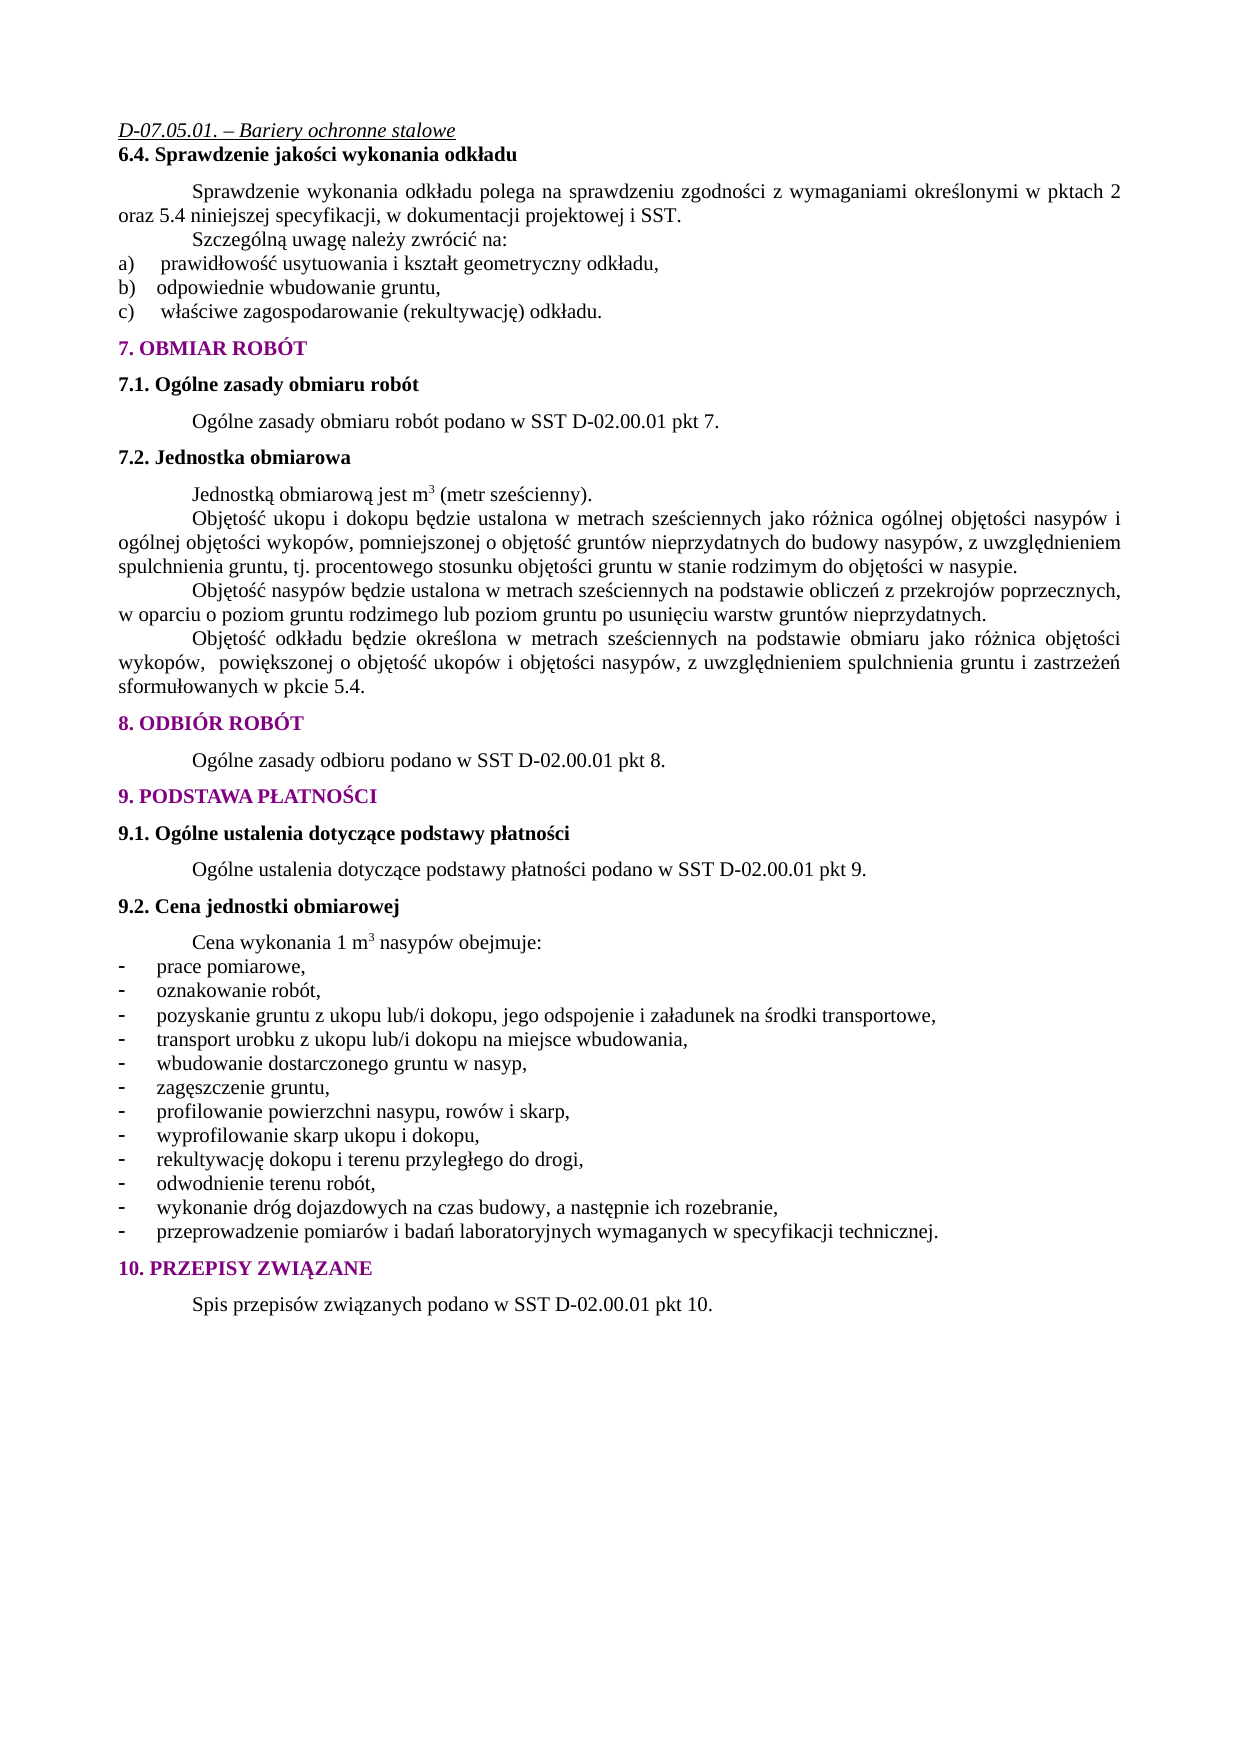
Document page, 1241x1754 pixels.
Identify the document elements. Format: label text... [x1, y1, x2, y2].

text 10. przepisy związane [118, 1256, 1122, 1280]
text  przeprowadzenie pomiarów i badań laboratoryjnych wymaganych w specyfikacji technicznej. [118, 1219, 1122, 1243]
text  zagęszczenie gruntu, [118, 1075, 1122, 1099]
text  transport urobku z ukopu lub/i dokopu na miejsce wbudowania, [118, 1027, 1122, 1051]
text  prace pomiarowe, [118, 954, 1122, 978]
text b) odpowiednie wbudowanie gruntu, [118, 275, 1122, 299]
text 9. podstawa płatności [118, 784, 1122, 808]
text Ogólne ustalenia dotyczące podstawy płatności podano w SST D-02.00.01 pkt 9. [118, 857, 1122, 881]
text 8. odbiór robót [118, 711, 1122, 735]
text  profilowanie powierzchni nasypu, rowów i skarp, [118, 1099, 1122, 1123]
text Jednostką obmiarową jest m3 (metr sześcienny). [118, 482, 1122, 506]
text 6.4. Sprawdzenie jakości wykonania odkładu [118, 142, 1122, 166]
text 7.2. Jednostka obmiarowa [118, 445, 1122, 469]
text Ogólne zasady odbioru podano w SST D-02.00.01 pkt 8. [118, 747, 1122, 772]
text  rekultywację dokopu i terenu przyległego do drogi, [118, 1147, 1122, 1171]
text Objętość nasypów będzie ustalona w metrach sześciennych na podstawie obliczeń z przekrojów poprzecznych, w oparciu o poziom gruntu rodzimego lub poziom gruntu po usunięciu warstw gruntów nieprzydatnych. [118, 578, 1122, 626]
text a) prawidłowość usytuowania i kształt geometryczny odkładu, [118, 251, 1122, 275]
text c) właściwe zagospodarowanie (rekultywację) odkładu. [118, 299, 1122, 323]
text Spis przepisów związanych podano w SST D-02.00.01 pkt 10. [118, 1292, 1122, 1316]
text  wykonanie dróg dojazdowych na czas budowy, a następnie ich rozebranie, [118, 1195, 1122, 1219]
text Sprawdzenie wykonania odkładu polega na sprawdzeniu zgodności z wymaganiami określonymi w pktach 2 oraz 5.4 niniejszej specyfikacji, w dokumentacji projektowej i SST. [118, 179, 1122, 227]
text Szczególną uwagę należy zwrócić na: [118, 227, 1122, 251]
text Cena wykonania nasypów obejmuje: [118, 930, 1122, 954]
text  wbudowanie dostarczonego gruntu w nasyp, [118, 1051, 1122, 1075]
text Ogólne zasady obmiaru robót podano w SST D-02.00.01 pkt 7. [118, 409, 1122, 433]
text 9.2. Cena jednostki obmiarowej [118, 894, 1122, 918]
text  wyprofilowanie skarp ukopu i dokopu, [118, 1123, 1122, 1147]
text  oznakowanie robót, [118, 978, 1122, 1002]
text  pozyskanie gruntu z ukopu lub/i dokopu, jego odspojenie i załadunek na środki transportowe, [118, 1002, 1122, 1027]
text 9.1. Ogólne ustalenia dotyczące podstawy płatności [118, 821, 1122, 845]
text 7.1. Ogólne zasady obmiaru robót [118, 372, 1122, 396]
text Objętość odkładu będzie określona w metrach sześciennych na podstawie obmiaru jako różnica objętości wykopów, powiększonej o objętość ukopów i objętości nasypów, z uwzględnieniem spulchnienia gruntu i zastrzeżeń sformułowanych w pkcie 5.4. [118, 626, 1122, 698]
text Objętość ukopu i dokopu będzie ustalona w metrach sześciennych jako różnica ogólnej objętości nasypów i ogólnej objętości wykopów, pomniejszonej o objętość gruntów nieprzydatnych do budowy nasypów, z uwzględnieniem spulchnienia gruntu, tj. procentowego stosunku objętości gruntu w stanie rodzimym do objętości w nasypie. [118, 506, 1122, 578]
text  odwodnienie terenu robót, [118, 1171, 1122, 1195]
text 7. obmiar robót [118, 336, 1122, 360]
